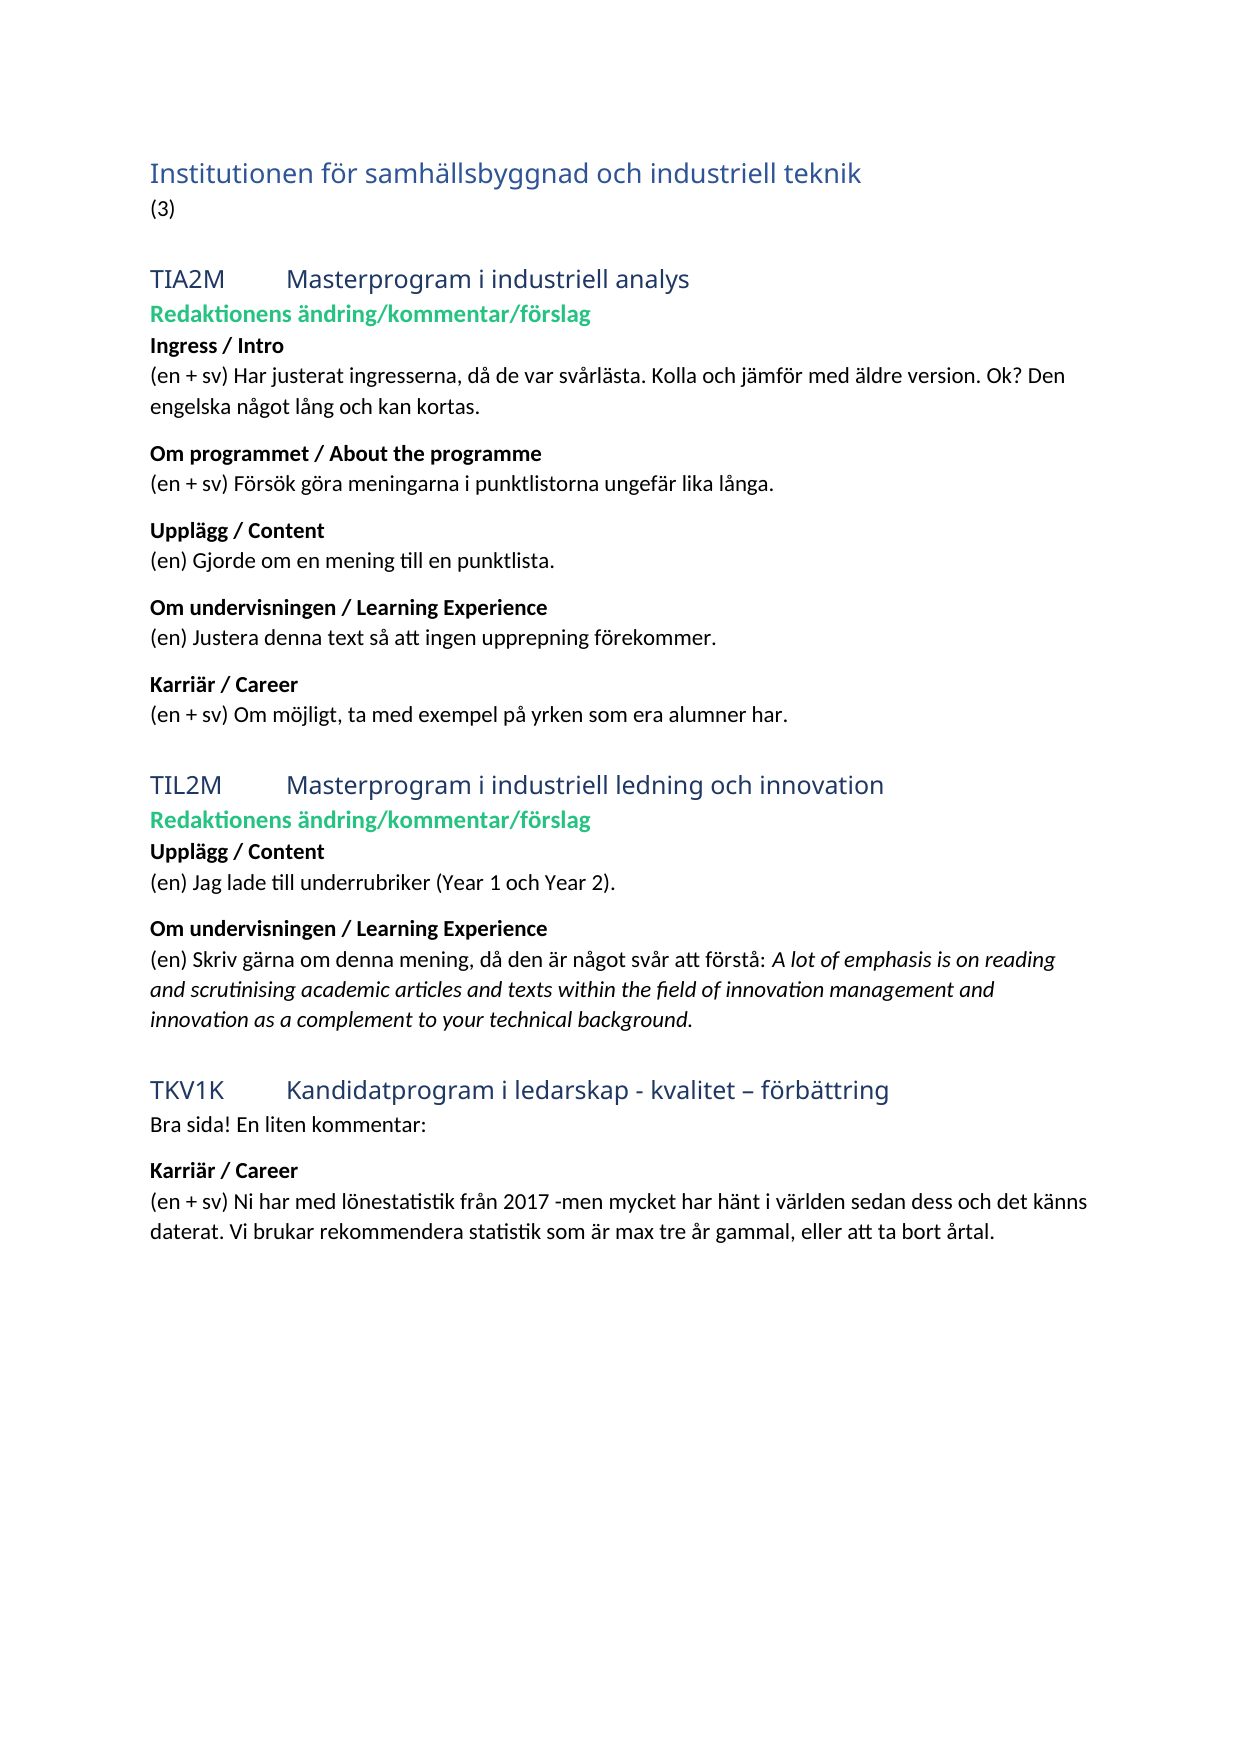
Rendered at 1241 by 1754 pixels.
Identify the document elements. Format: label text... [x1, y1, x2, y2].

subtitle TIL2M Masterprogram i industriell ledning och innovation [150, 768, 1090, 802]
text Redaktionens ändring/kommentar/förslag [150, 804, 1090, 835]
text Redaktionens ändring/kommentar/förslag [150, 298, 1090, 329]
text Om programmet / About the programme [150, 439, 1090, 467]
text (en) Jag lade till underrubriker (Year 1 och Year 2). [150, 868, 1090, 896]
subtitle TKV1K Kandidatprogram i ledarskap - kvalitet – förbättring [150, 1073, 1090, 1107]
text (en) Gjorde om en mening till en punktlista. [150, 546, 1090, 574]
text Om undervisningen / Learning Experience [150, 914, 1090, 943]
text Ingress / Intro [150, 331, 1090, 359]
text Upplägg / Content [150, 516, 1090, 544]
text Karriär / Career [150, 1157, 1090, 1184]
text (en + sv) Ni har med lönestatistik från 2017 -men mycket har hänt i världen sedan dess och det känns daterat. Vi brukar rekommendera statistik som är max tre år gammal, eller att ta bort årtal. [150, 1187, 1090, 1245]
text Bra sida! En liten kommentar: [150, 1110, 1090, 1138]
text Karriär / Career [150, 670, 1090, 698]
subtitle TIA2M Masterprogram i industriell analys [150, 262, 1090, 296]
text Upplägg / Content [150, 837, 1090, 866]
text (3) [150, 194, 1090, 222]
text (en) Skriv gärna om denna mening, då den är något svår att förstå: A lot of emphasis is on reading and scrutinising academic articles and texts within the field of innovation management and innovation as a complement to your technical background. [150, 945, 1090, 1033]
text (en + sv) Om möjligt, ta med exempel på yrken som era alumner har. [150, 700, 1090, 728]
text (en) Justera denna text så att ingen upprepning förekommer. [150, 623, 1090, 651]
text (en + sv) Har justerat ingresserna, då de var svårlästa. Kolla och jämför med äldre version. Ok? Den engelska något lång och kan kortas. [150, 362, 1090, 420]
text Om undervisningen / Learning Experience [150, 593, 1090, 621]
subtitle Institutionen för samhällsbyggnad och industriell teknik [150, 154, 1090, 191]
text (en + sv) Försök göra meningarna i punktlistorna ungefär lika långa. [150, 469, 1090, 497]
